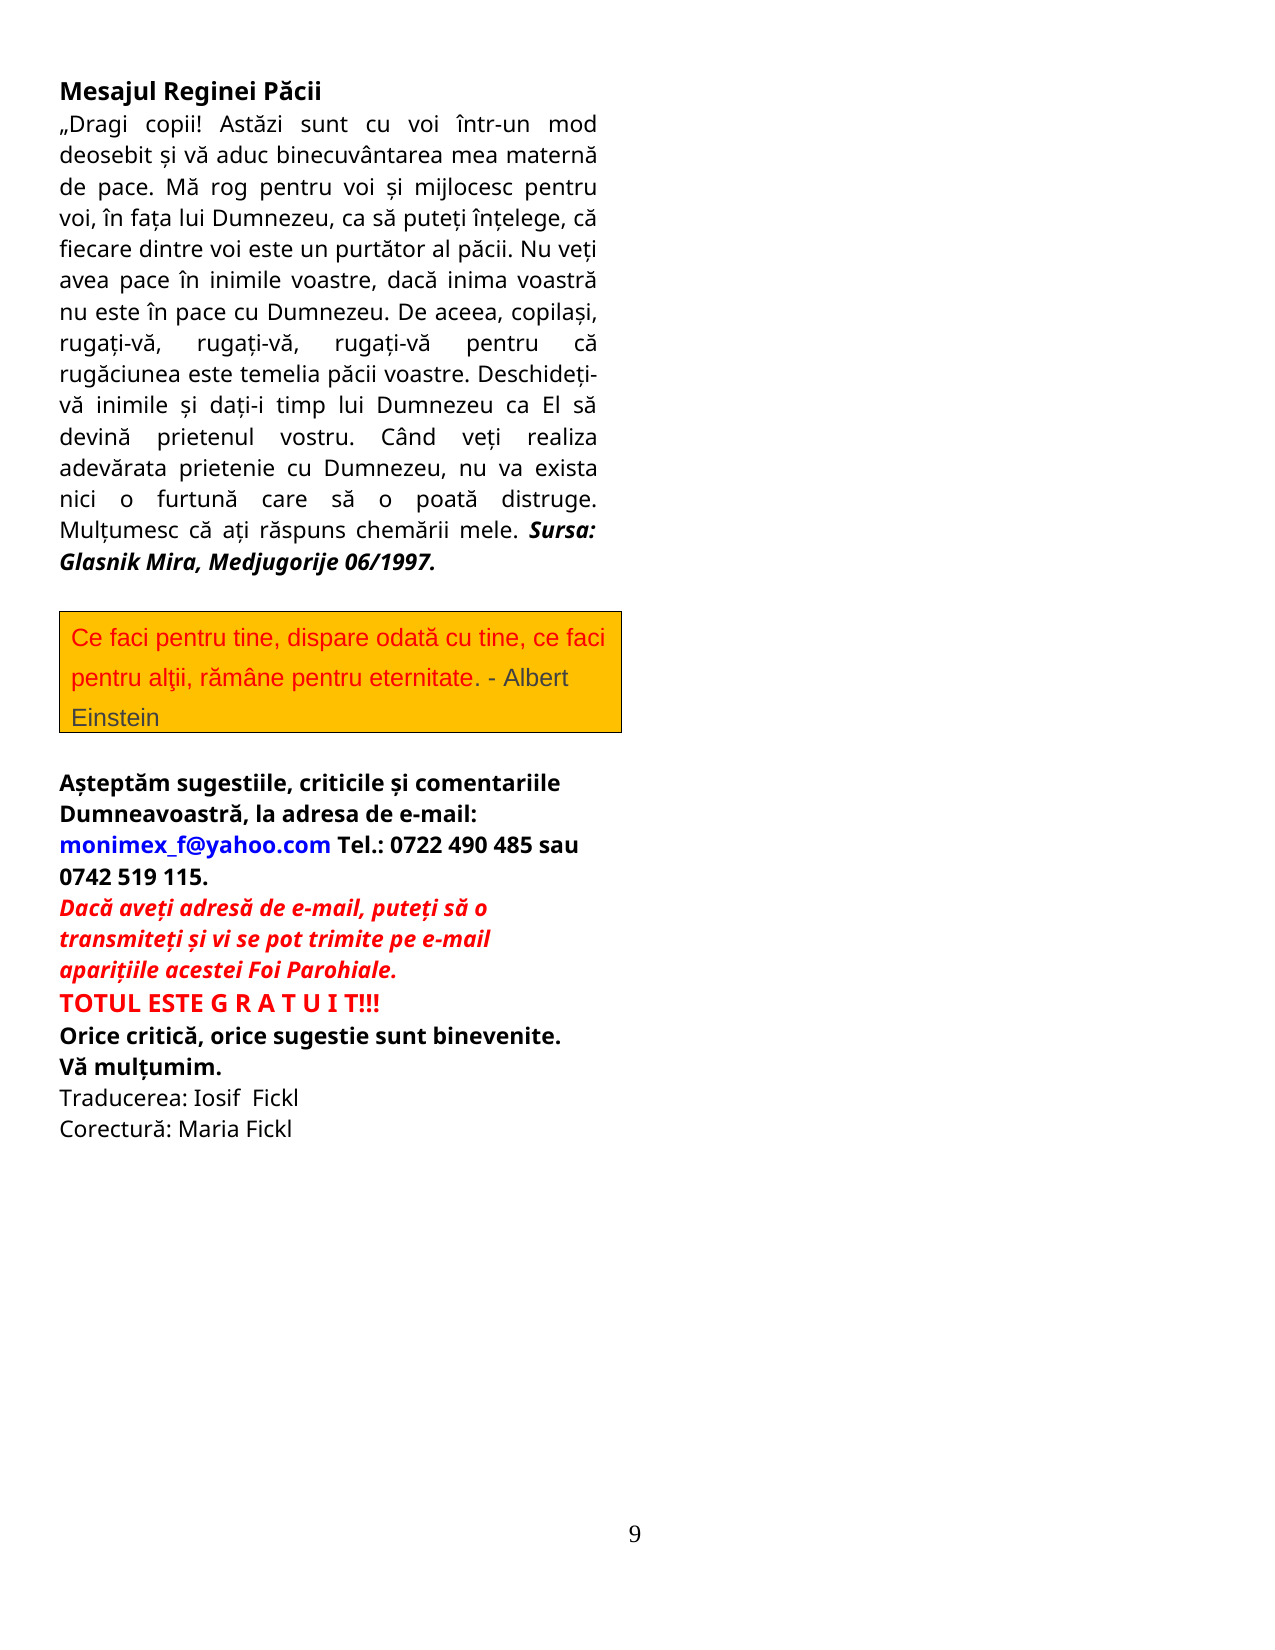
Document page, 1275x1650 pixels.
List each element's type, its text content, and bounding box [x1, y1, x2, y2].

text Vă mulțumim. [59, 1051, 598, 1082]
text Orice critică, orice sugestie sunt binevenite. [59, 1020, 598, 1051]
text Traducerea: Iosif Fickl [59, 1082, 598, 1113]
text Corectură: Maria Fickl [59, 1113, 598, 1145]
text TOTUL ESTE G R A T U I T!!! [59, 986, 598, 1020]
text Dacă aveți adresă de e-mail, puteți să o transmiteți și vi se pot trimite pe e-mail aparițiile acestei Foi Parohiale. [59, 892, 598, 986]
text Mesajul Reginei Păcii [59, 74, 598, 108]
table_header Ce faci pentru tine, dispare odată cu tine, ce faci pentru alţii, rămâne pentru eternitate. - Albert Einstein [60, 612, 621, 732]
text „Dragi copii! Astăzi sunt cu voi într-un mod deosebit și vă aduc binecuvântarea mea maternă de pace. Mă rog pentru voi și mijlocesc pentru voi, în fața lui Dumnezeu, ca să puteți înțelege, că fiecare dintre voi este un purtător al păcii. Nu veți avea pace în inimile voastre, dacă inima voastră nu este în pace cu Dumnezeu. De aceea, copilași, rugați-vă, rugați-vă, rugați-vă pentru că rugăciunea este temelia păcii voastre. Deschideți-vă inimile și dați-i timp lui Dumnezeu ca El să devină prietenul vostru. Când veți realiza adevărata prietenie cu Dumnezeu, nu va exista nici o furtună care să o poată distruge. Mulțumesc că ați răspuns chemării mele. Sursa: Glasnik Mira, Medjugorije 06/1997. [59, 108, 598, 577]
text Așteptăm sugestiile, criticile și comentariile Dumneavoastră, la adresa de e-mail: monimex_f@yahoo.com Tel.: 0722 490 485 sau 0742 519 115. [59, 767, 598, 892]
